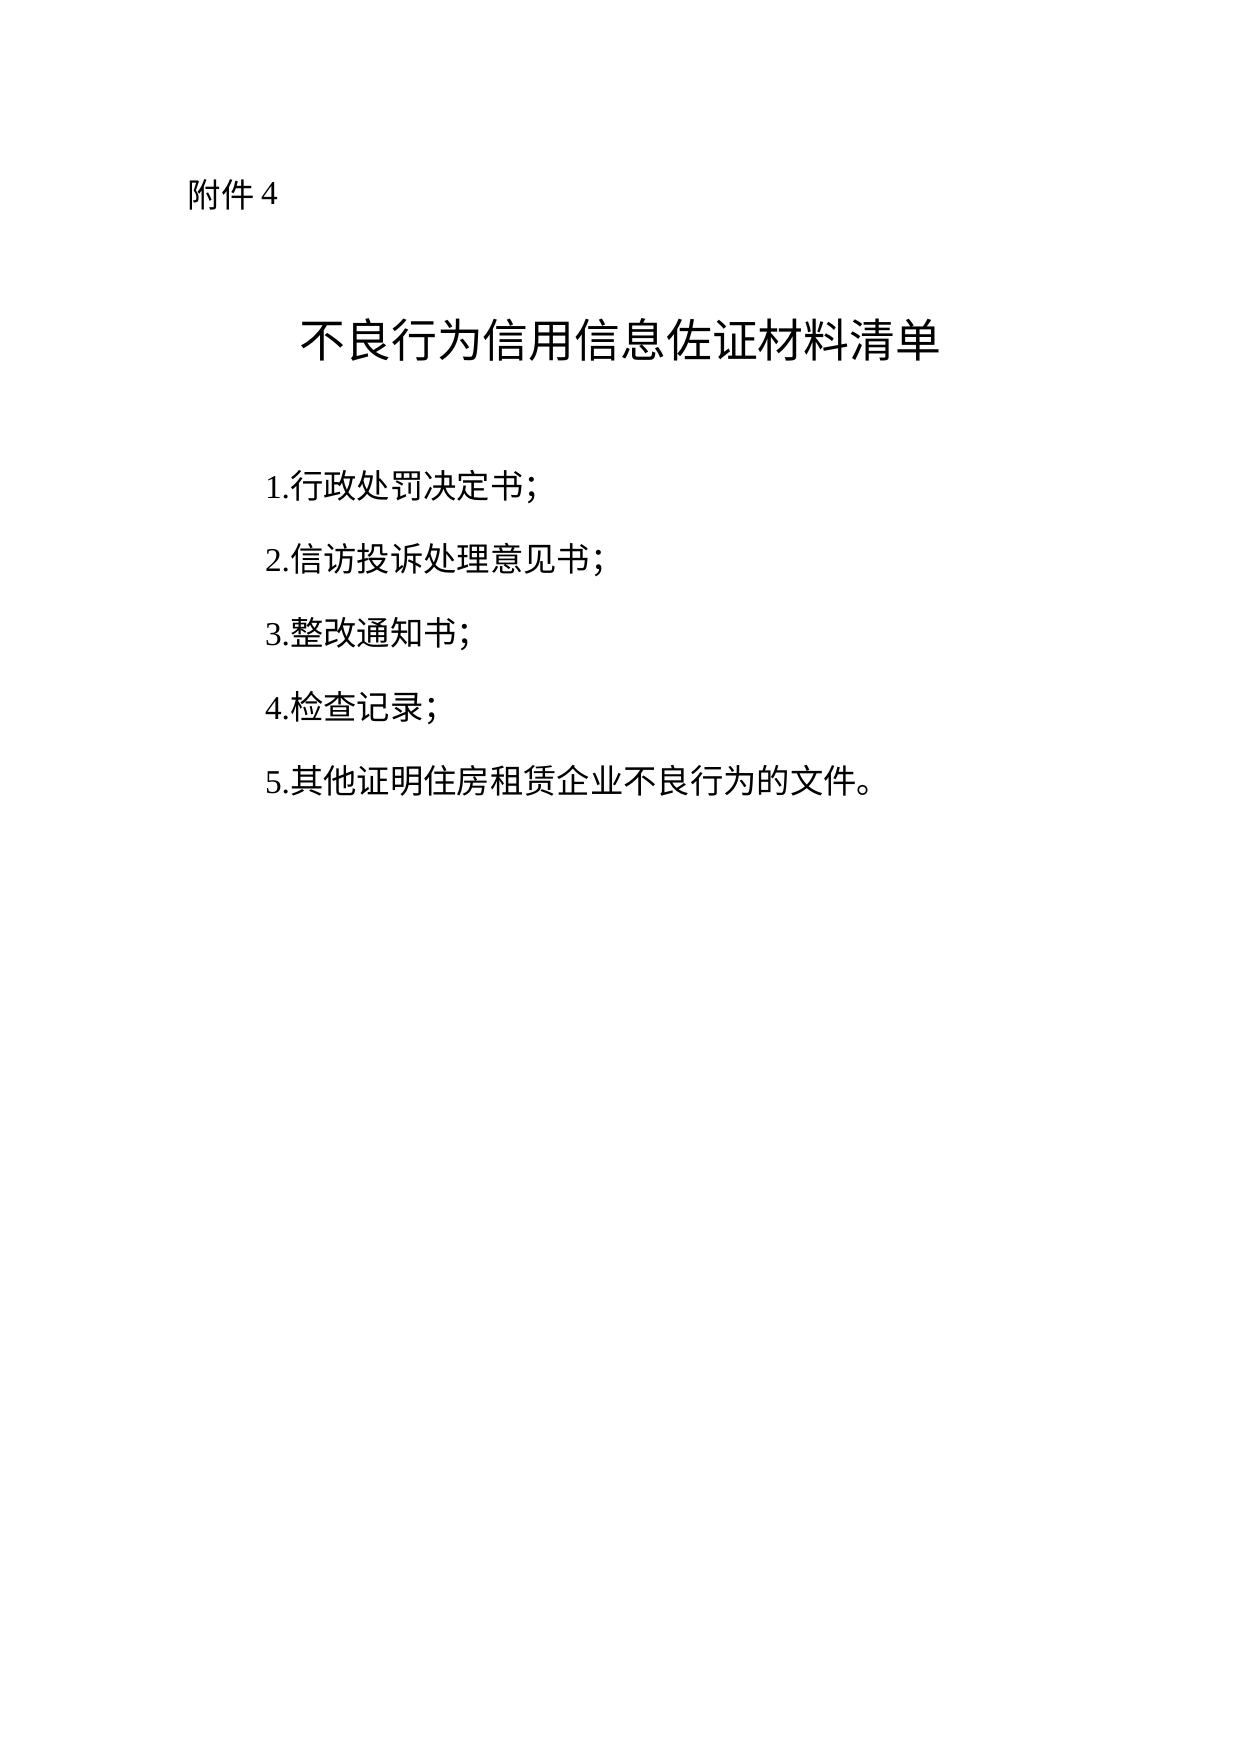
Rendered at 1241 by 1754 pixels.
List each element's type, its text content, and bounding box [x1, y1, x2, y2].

text 3.整改通知书； [198, 599, 1053, 664]
text 1.行政处罚决定书； [198, 451, 1053, 516]
text 2.信访投诉处理意见书； [198, 525, 1053, 590]
text 附件4 [187, 162, 1053, 224]
subtitle 不良行为信用信息佐证材料清单 [187, 289, 1053, 386]
text 5.其他证明住房租赁企业不良行为的文件。 [198, 747, 1053, 812]
text 4.检查记录； [198, 673, 1053, 738]
